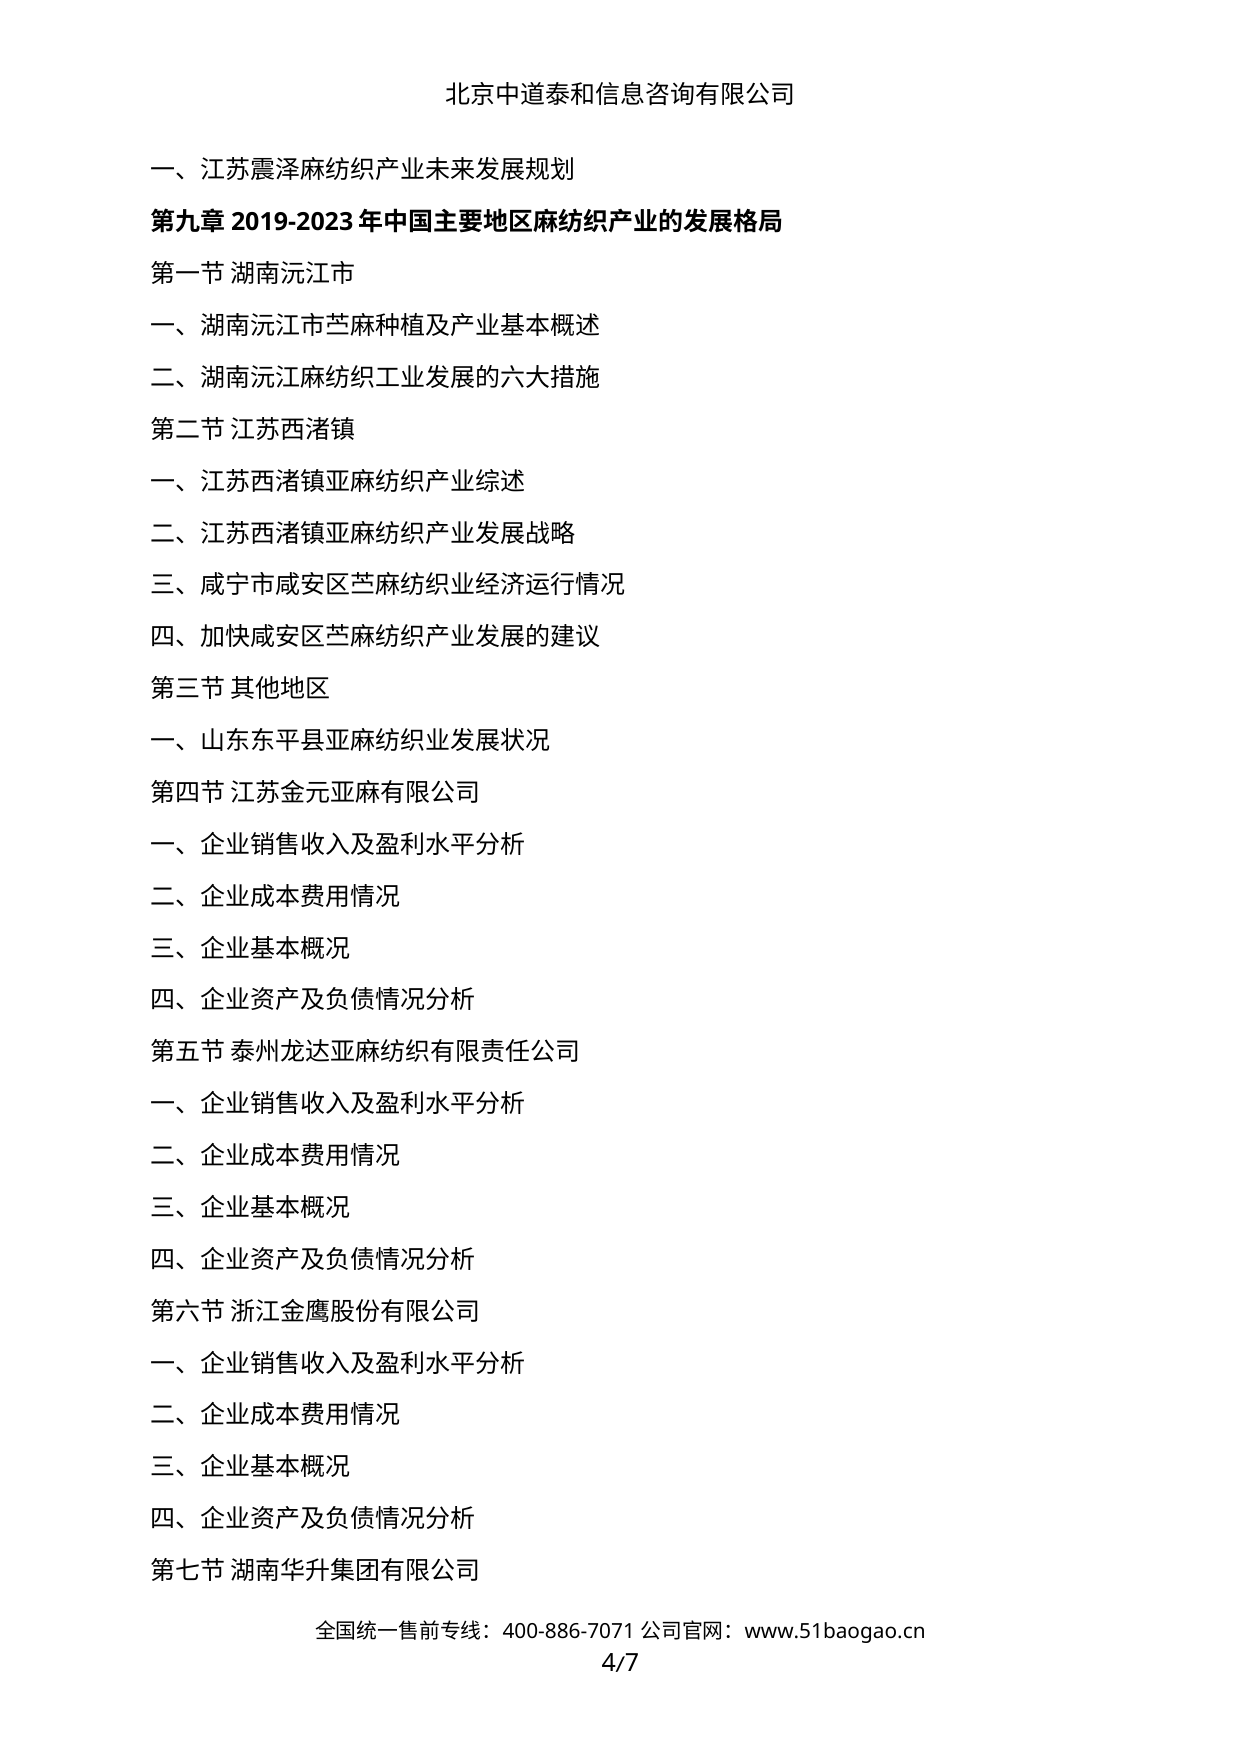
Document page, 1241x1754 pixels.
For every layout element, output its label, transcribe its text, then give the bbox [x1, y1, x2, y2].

text 二、企业成本费用情况 [150, 1136, 1090, 1172]
text 四、企业资产及负债情况分析 [150, 1499, 1090, 1535]
text 三、企业基本概况 [150, 1447, 1090, 1483]
text 三、咸宁市咸安区苎麻纺织业经济运行情况 [150, 565, 1090, 601]
text 二、江苏西渚镇亚麻纺织产业发展战略 [150, 513, 1090, 549]
text 一、企业销售收入及盈利水平分析 [150, 1343, 1090, 1379]
text 第七节 湖南华升集团有限公司 [150, 1551, 1090, 1587]
text 一、江苏震泽麻纺织产业未来发展规划 [150, 150, 1090, 186]
text 第三节 其他地区 [150, 669, 1090, 705]
text 四、加快咸安区苎麻纺织产业发展的建议 [150, 617, 1090, 653]
text 四、企业资产及负债情况分析 [150, 980, 1090, 1016]
text 二、湖南沅江麻纺织工业发展的六大措施 [150, 357, 1090, 394]
text 第五节 泰州龙达亚麻纺织有限责任公司 [150, 1032, 1090, 1068]
text 第四节 江苏金元亚麻有限公司 [150, 772, 1090, 809]
text 三、企业基本概况 [150, 1187, 1090, 1224]
text 第六节 浙江金鹰股份有限公司 [150, 1291, 1090, 1327]
text 一、企业销售收入及盈利水平分析 [150, 824, 1090, 861]
text 二、企业成本费用情况 [150, 876, 1090, 912]
text 一、企业销售收入及盈利水平分析 [150, 1084, 1090, 1120]
text 三、企业基本概况 [150, 928, 1090, 964]
text 四、企业资产及负债情况分析 [150, 1239, 1090, 1276]
text 第二节 江苏西渚镇 [150, 409, 1090, 446]
text 一、山东东平县亚麻纺织业发展状况 [150, 721, 1090, 757]
text 二、企业成本费用情况 [150, 1395, 1090, 1431]
text 一、江苏西渚镇亚麻纺织产业综述 [150, 461, 1090, 497]
text 第九章 2019-2023年中国主要地区麻纺织产业的发展格局 [150, 202, 1090, 238]
text 第一节 湖南沅江市 [150, 254, 1090, 290]
text 一、湖南沅江市苎麻种植及产业基本概述 [150, 306, 1090, 342]
